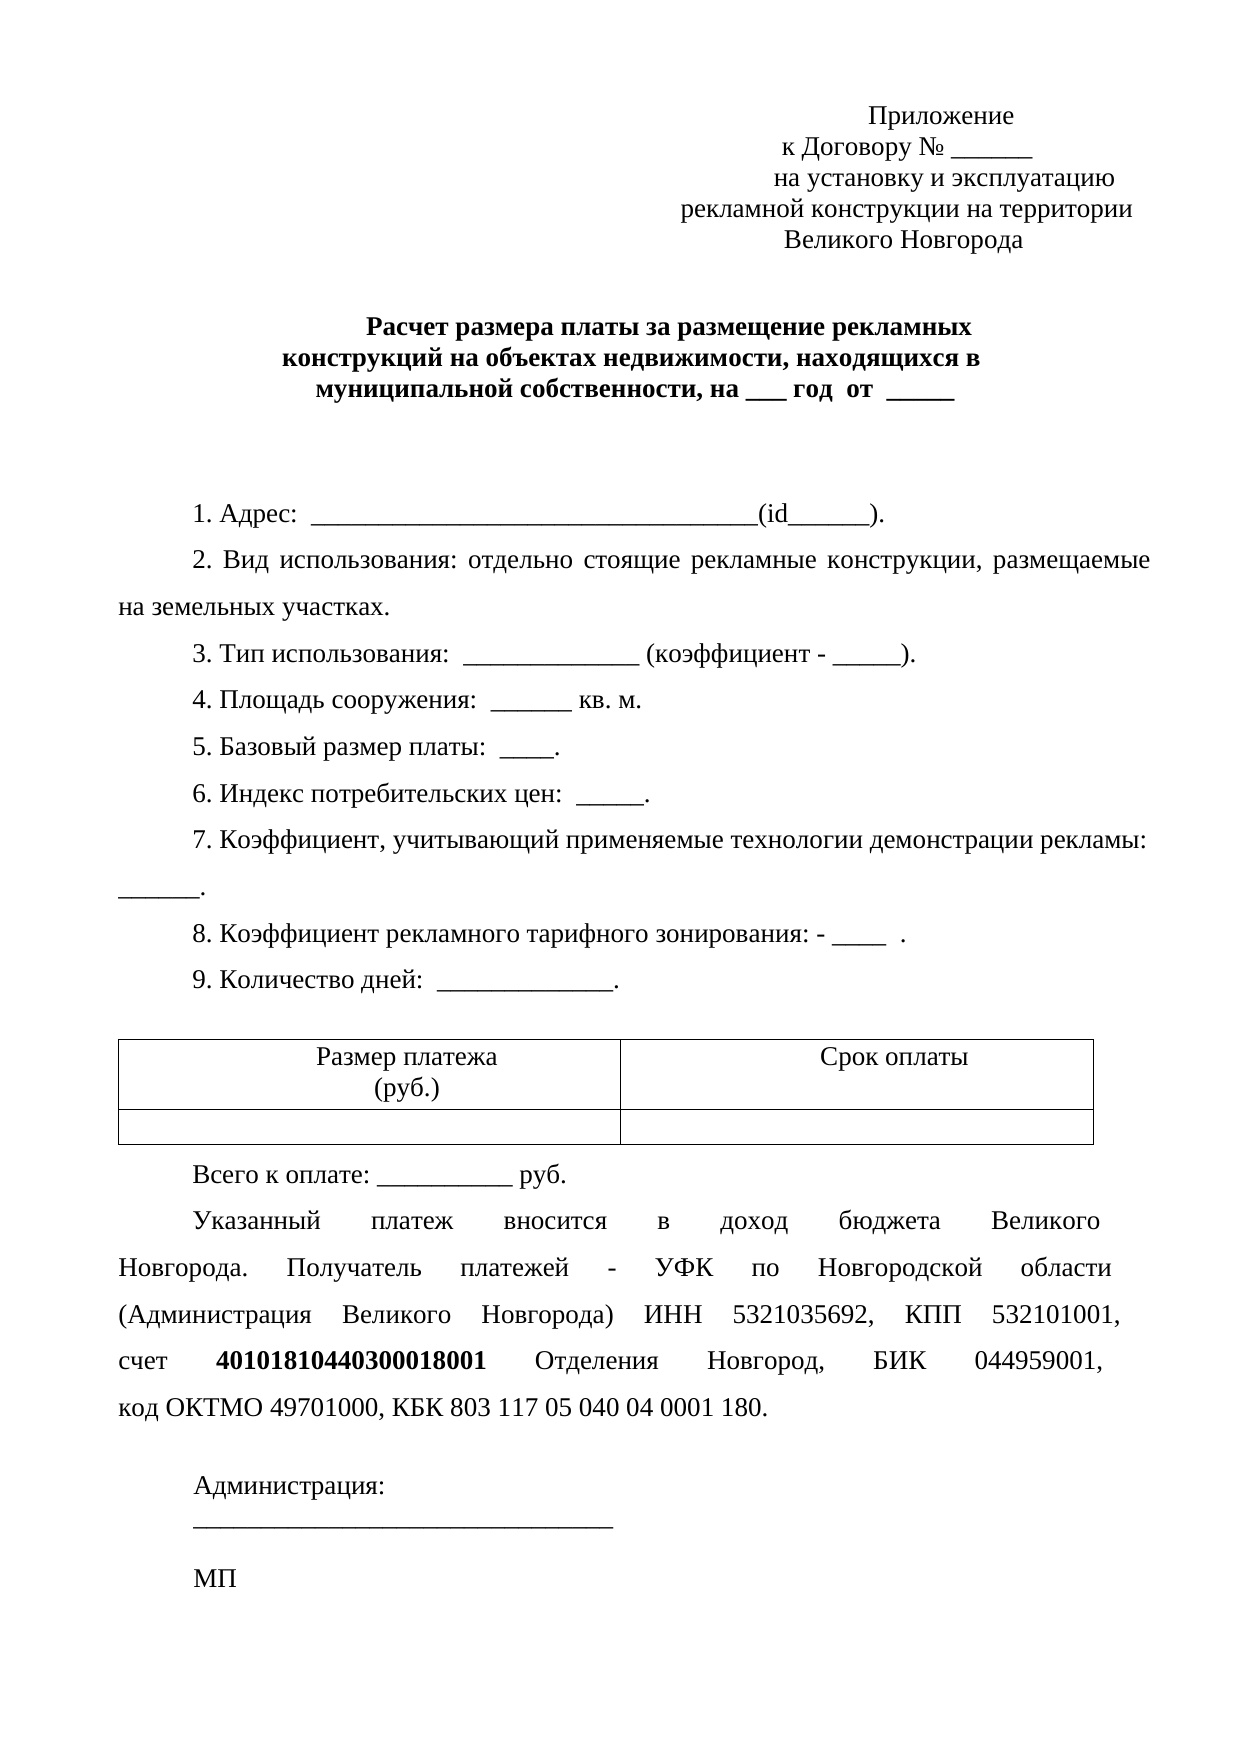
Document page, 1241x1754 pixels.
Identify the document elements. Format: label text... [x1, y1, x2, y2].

table_cell [119, 1110, 620, 1144]
text Приложение к Договору № ______ [662, 99, 1152, 161]
text 5. Базовый размер платы: ____. [118, 730, 1152, 761]
text _______________________________ [118, 1500, 1152, 1531]
text 7. Коэффициент, учитывающий применяемые технологии демонстрации рекламы: ______. [118, 823, 1152, 901]
table_header Размер платежа (руб.) [119, 1040, 620, 1108]
text Всего к оплате: __________ руб. [118, 1158, 1152, 1189]
table_cell [621, 1110, 1093, 1144]
text МП [118, 1562, 1152, 1593]
text Администрация: [118, 1469, 1152, 1500]
text 2. Вид использования: отдельно стоящие рекламные конструкции, размещаемые на земельных участках. [118, 543, 1152, 621]
table_header Срок оплаты [621, 1040, 1093, 1108]
text 4. Площадь сооружения: ______ кв. м. [118, 683, 1152, 714]
text 9. Количество дней: _____________. [118, 963, 1152, 994]
text 3. Тип использования: _____________ (коэффициент - _____). [118, 637, 1152, 668]
text 1. Адрес: _________________________________(id______). [118, 497, 1152, 528]
text на установку и эксплуатацию рекламной конструкции на территории Великого Новгорода [662, 161, 1152, 279]
text 8. Коэффициент рекламного тарифного зонирования: - ____ . [118, 917, 1152, 948]
text 6. Индекс потребительских цен: _____. [118, 777, 1152, 808]
text Указанный платеж вносится в доход бюджета Великого Новгорода. Получатель платежей - УФК по Новгородской области (Администрация Великого Новгорода) ИНН 5321035692, КПП 532101001, счет 40101810440300018001 Отделения Новгород, БИК 044959001, код ОКТМО 49701000, КБК 803 117 05 040 04 0001 180. [118, 1204, 1152, 1422]
text Расчет размера платы за размещение рекламных конструкций на объектах недвижимости, находящихся в муниципальной собственности, на ___ год от _____ [118, 310, 1152, 403]
